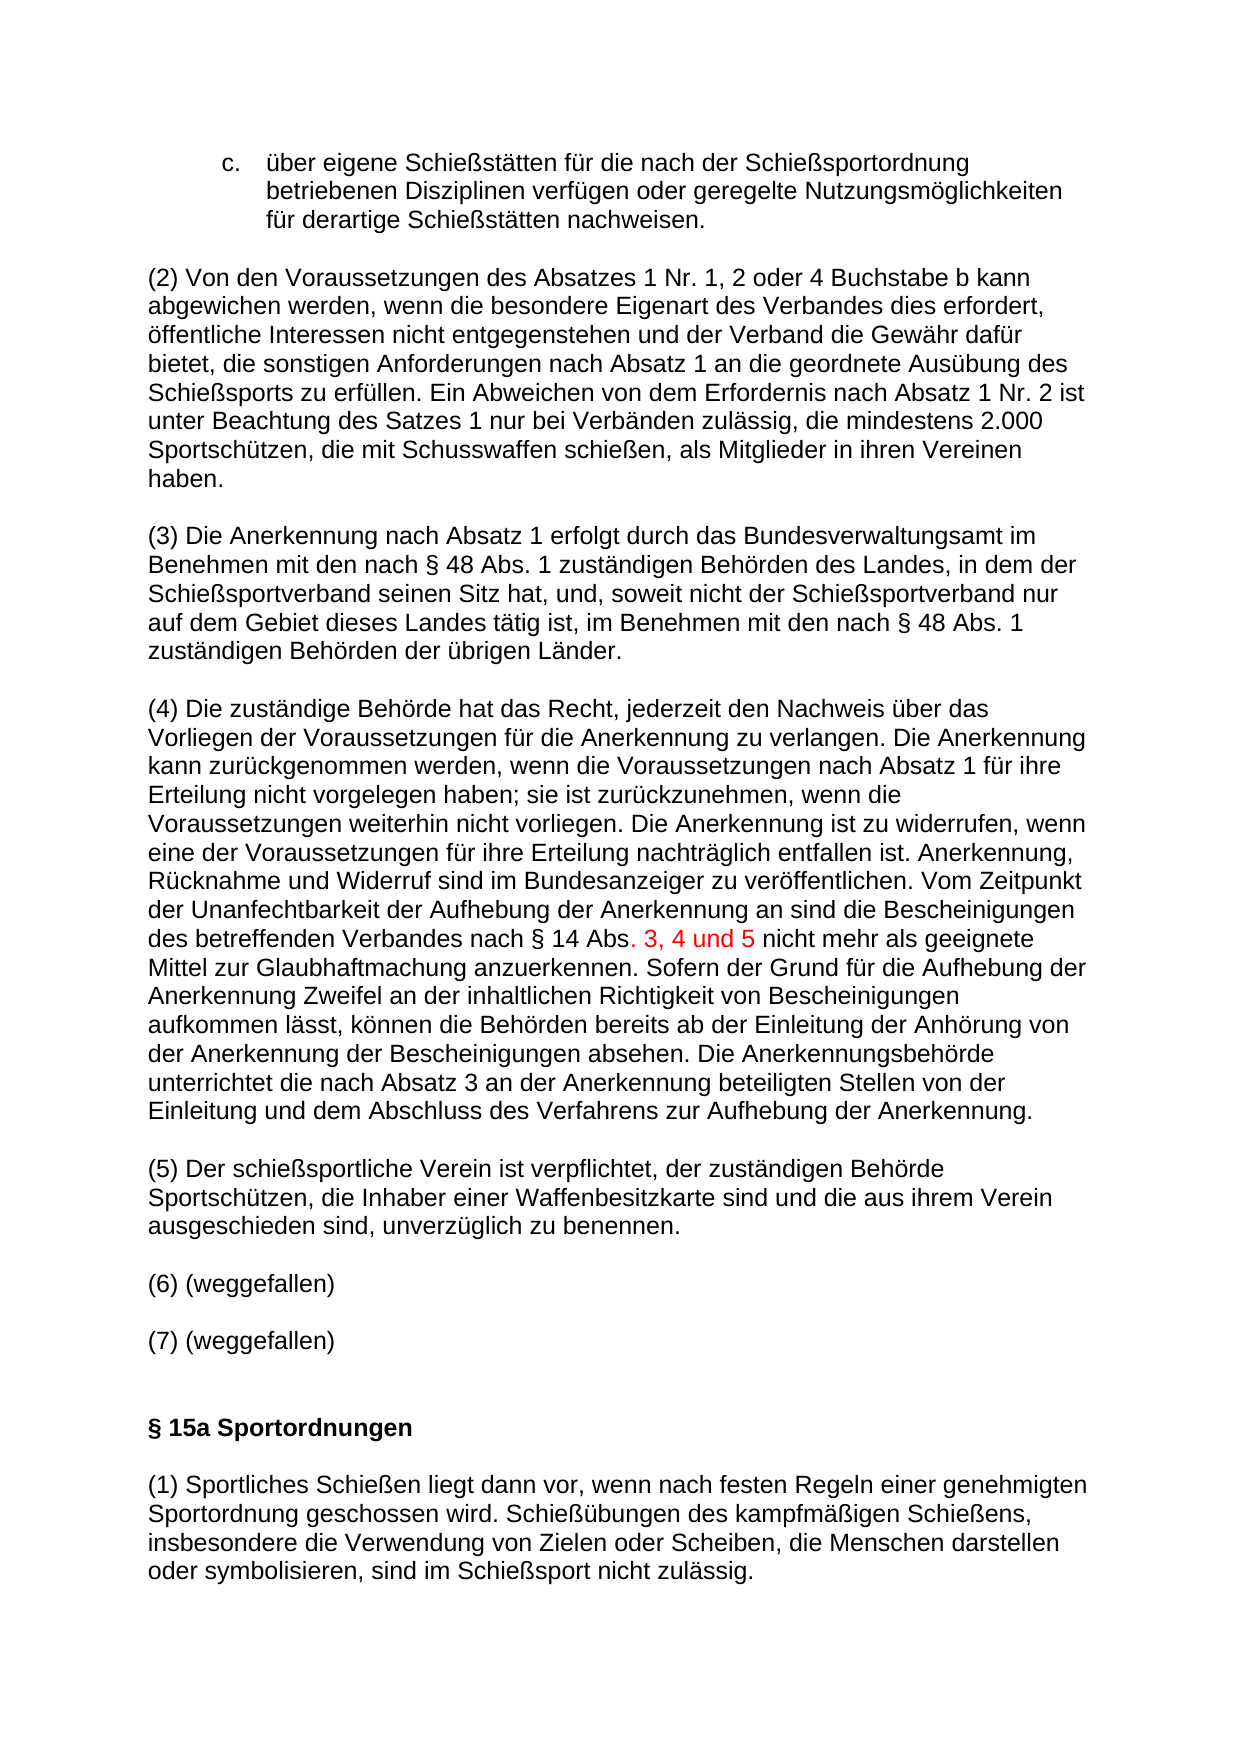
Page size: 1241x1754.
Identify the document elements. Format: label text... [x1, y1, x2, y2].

text (4) Die zuständige Behörde hat das Recht, jederzeit den Nachweis über das Vorliegen der Voraussetzungen für die Anerkennung zu verlangen. Die Anerkennung kann zurückgenommen werden, wenn die Voraussetzungen nach Absatz 1 für ihre Erteilung nicht vorgelegen haben; sie ist zurückzunehmen, wenn die Voraussetzungen weiterhin nicht vorliegen. Die Anerkennung ist zu widerrufen, wenn eine der Voraussetzungen für ihre Erteilung nachträglich entfallen ist. Anerkennung, Rücknahme und Widerruf sind im Bundesanzeiger zu veröffentlichen. Vom Zeitpunkt der Unanfechtbarkeit der Aufhebung der Anerkennung an sind die Bescheinigungen des betreffenden Verbandes nach § 14 Abs. 3, 4 und 5 nicht mehr als geeignete Mittel zur Glaubhaftmachung anzuerkennen. Sofern der Grund für die Aufhebung der Anerkennung Zweifel an der inhaltlichen Richtigkeit von Bescheinigungen aufkommen lässt, können die Behörden bereits ab der Einleitung der Anhörung von der Anerkennung der Bescheinigungen absehen. Die Anerkennungsbehörde unterrichtet die nach Absatz 3 an der Anerkennung beteiligten Stellen von der Einleitung und dem Abschluss des Verfahrens zur Aufhebung der Anerkennung. [148, 694, 1093, 1125]
text (3) Die Anerkennung nach Absatz 1 erfolgt durch das Bundesverwaltungsamt im Benehmen mit den nach § 48 Abs. 1 zuständigen Behörden des Landes, in dem der Schießsportverband seinen Sitz hat, und, soweit nicht der Schießsportverband nur auf dem Gebiet dieses Landes tätig ist, im Benehmen mit den nach § 48 Abs. 1 [148, 521, 1093, 636]
text (5) Der schießsportliche Verein ist verpflichtet, der zuständigen Behörde Sportschützen, die Inhaber einer Waffenbesitzkarte sind und die aus ihrem Verein ausgeschieden sind, unverzüglich zu benennen. [148, 1154, 1093, 1240]
text (2) Von den Voraussetzungen des Absatzes 1 Nr. 1, 2 oder 4 Buchstabe b kann abgewichen werden, wenn die besondere Eigenart des Verbandes dies erfordert, öffentliche Interessen nicht entgegenstehen und der Verband die Gewähr dafür bietet, die sonstigen Anforderungen nach Absatz 1 an die geordnete Ausübung des Schießsports zu erfüllen. Ein Abweichen von dem Erfordernis nach Absatz 1 Nr. 2 ist unter Beachtung des Satzes 1 nur bei Verbänden zulässig, die mindestens 2.000 Sportschützen, die mit Schusswaffen schießen, als Mitglieder in ihren Vereinen haben. [148, 263, 1093, 493]
text (7) (weggefallen) [148, 1326, 1093, 1355]
text (1) Sportliches Schießen liegt dann vor, wenn nach festen Regeln einer genehmigten Sportordnung geschossen wird. Schießübungen des kampfmäßigen Schießens, insbesondere die Verwendung von Zielen oder Scheiben, die Menschen darstellen oder symbolisieren, sind im Schießsport nicht zulässig. [148, 1470, 1093, 1585]
list über eigene Schießstätten für die nach der Schießsportordnung betriebenen Disziplinen verfügen oder geregelte Nutzungsmöglichkeiten für derartige Schießstätten nachweisen. [221, 148, 1093, 234]
text § 15a Sportordnungen [148, 1413, 1093, 1441]
text zuständigen Behörden der übrigen Länder. [148, 636, 1093, 665]
text (6) (weggefallen) [148, 1269, 1093, 1298]
